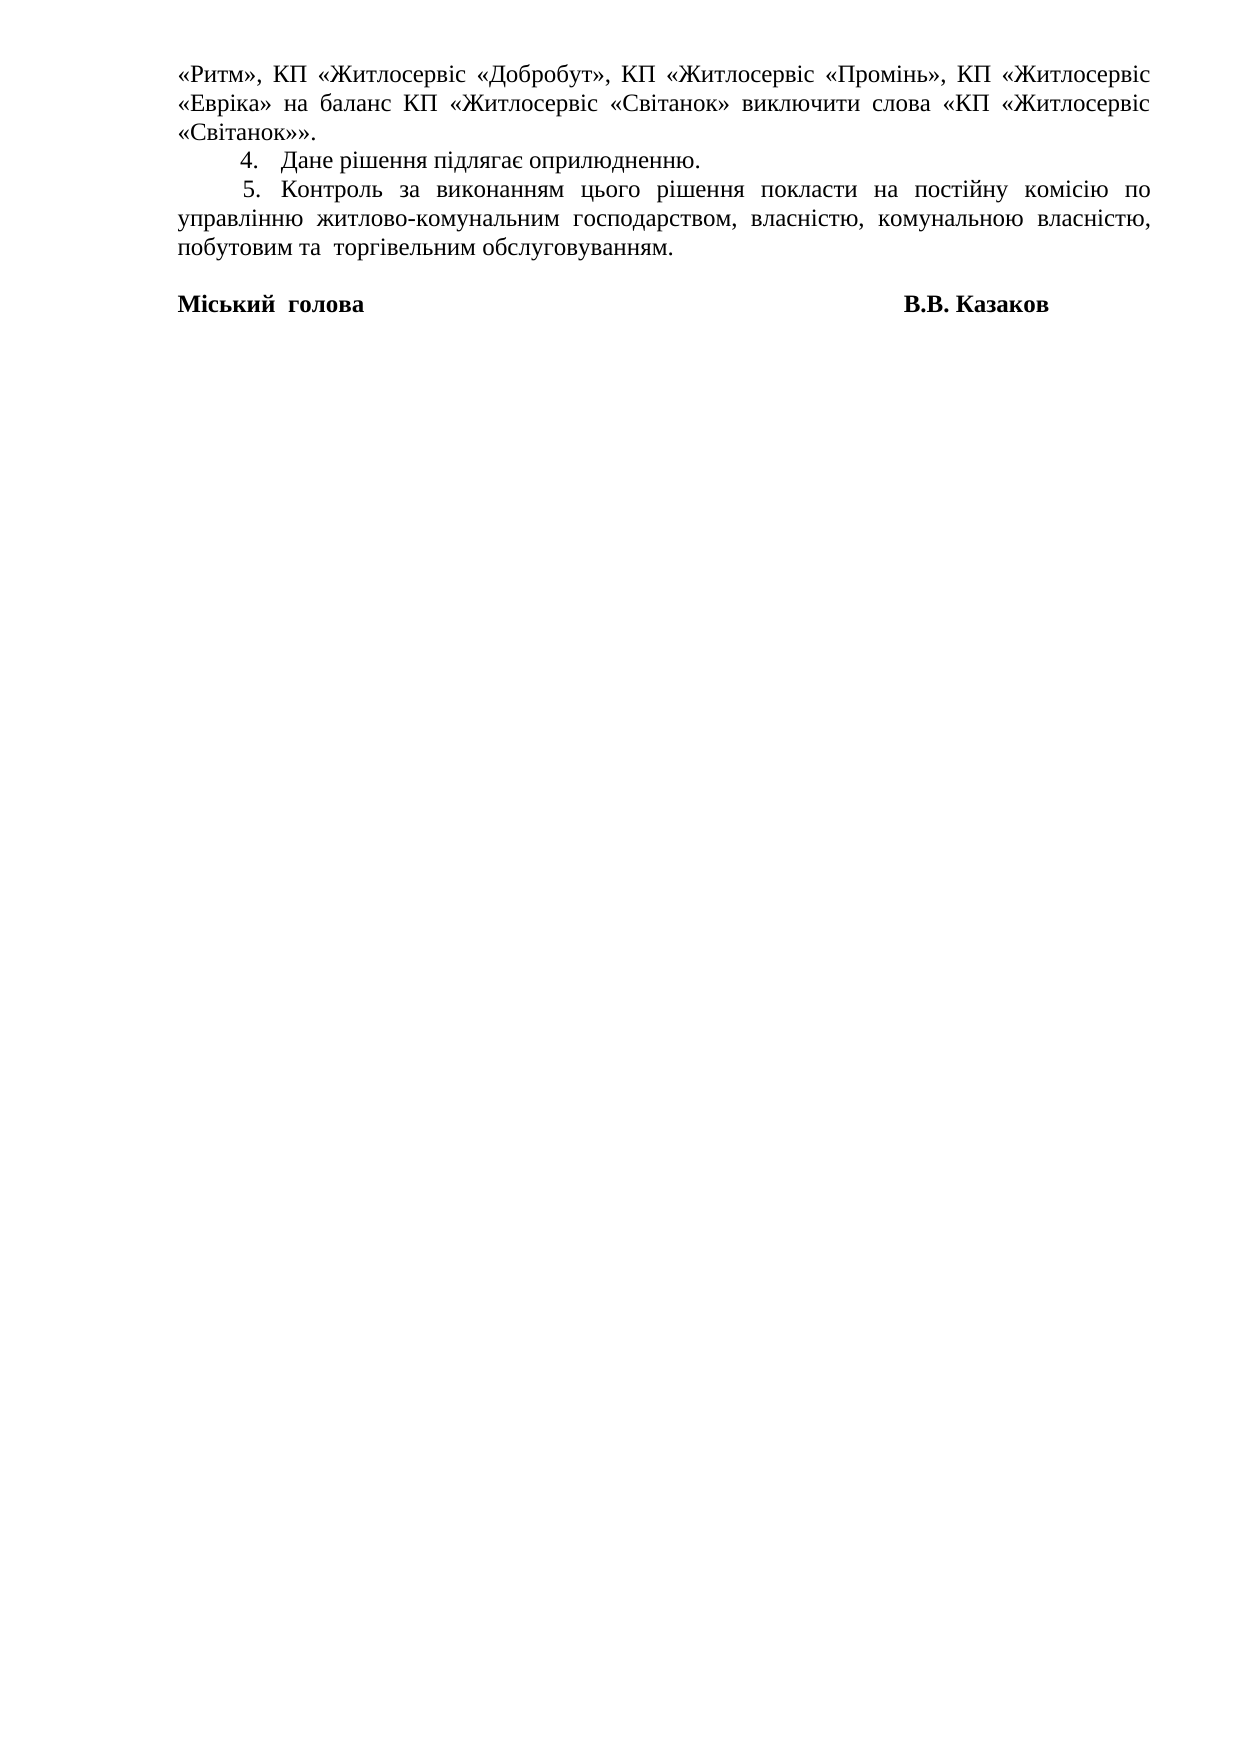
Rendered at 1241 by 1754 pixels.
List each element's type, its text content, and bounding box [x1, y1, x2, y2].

text Міський голова В.В. Казаков [177, 289, 1152, 318]
text 4. Дане рішення підлягає оприлюдненню. [177, 145, 1152, 174]
text 5. Контроль за виконанням цього рішення покласти на постійну комісію по управлінню житлово-комунальним господарством, власністю, комунальною власністю, побутовим та торгівельним обслуговуванням. [177, 174, 1152, 260]
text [177, 59, 1152, 145]
